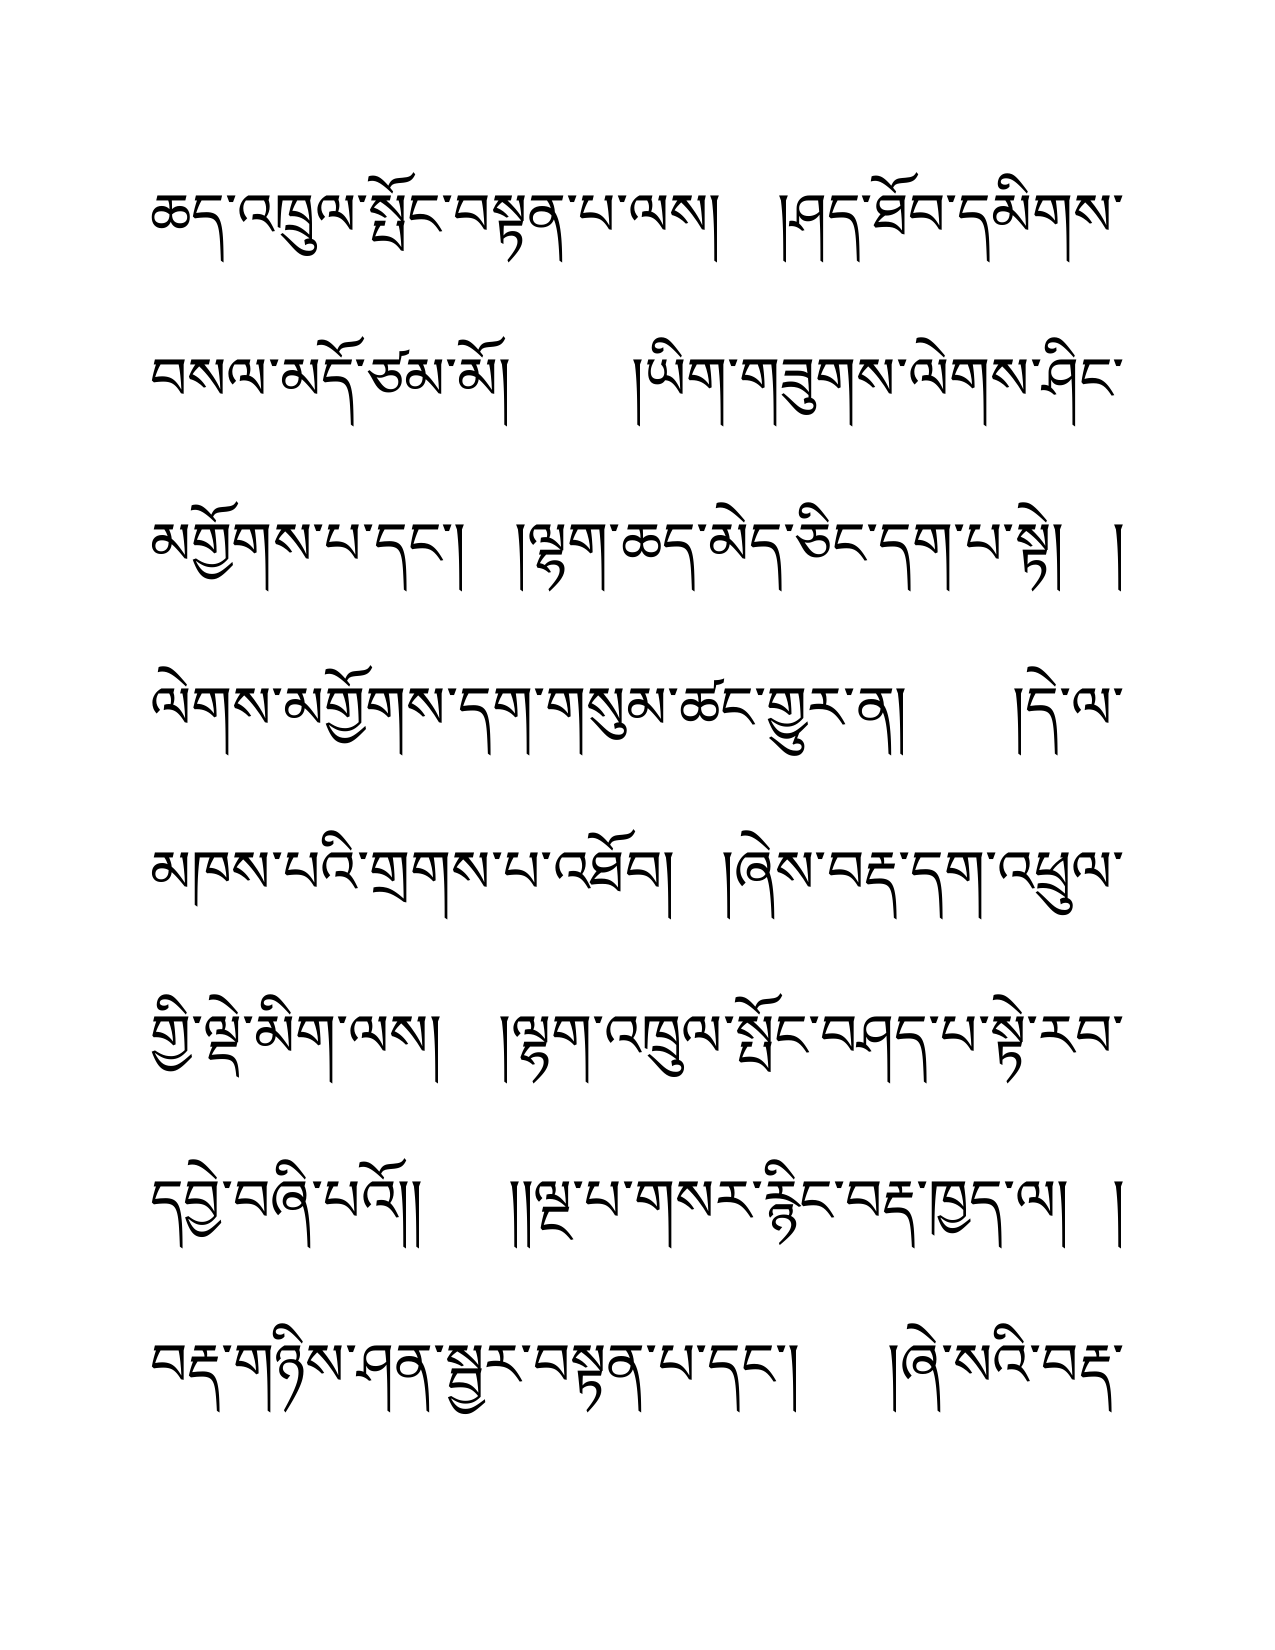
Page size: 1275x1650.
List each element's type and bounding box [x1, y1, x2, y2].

text [150, 150, 1125, 1464]
